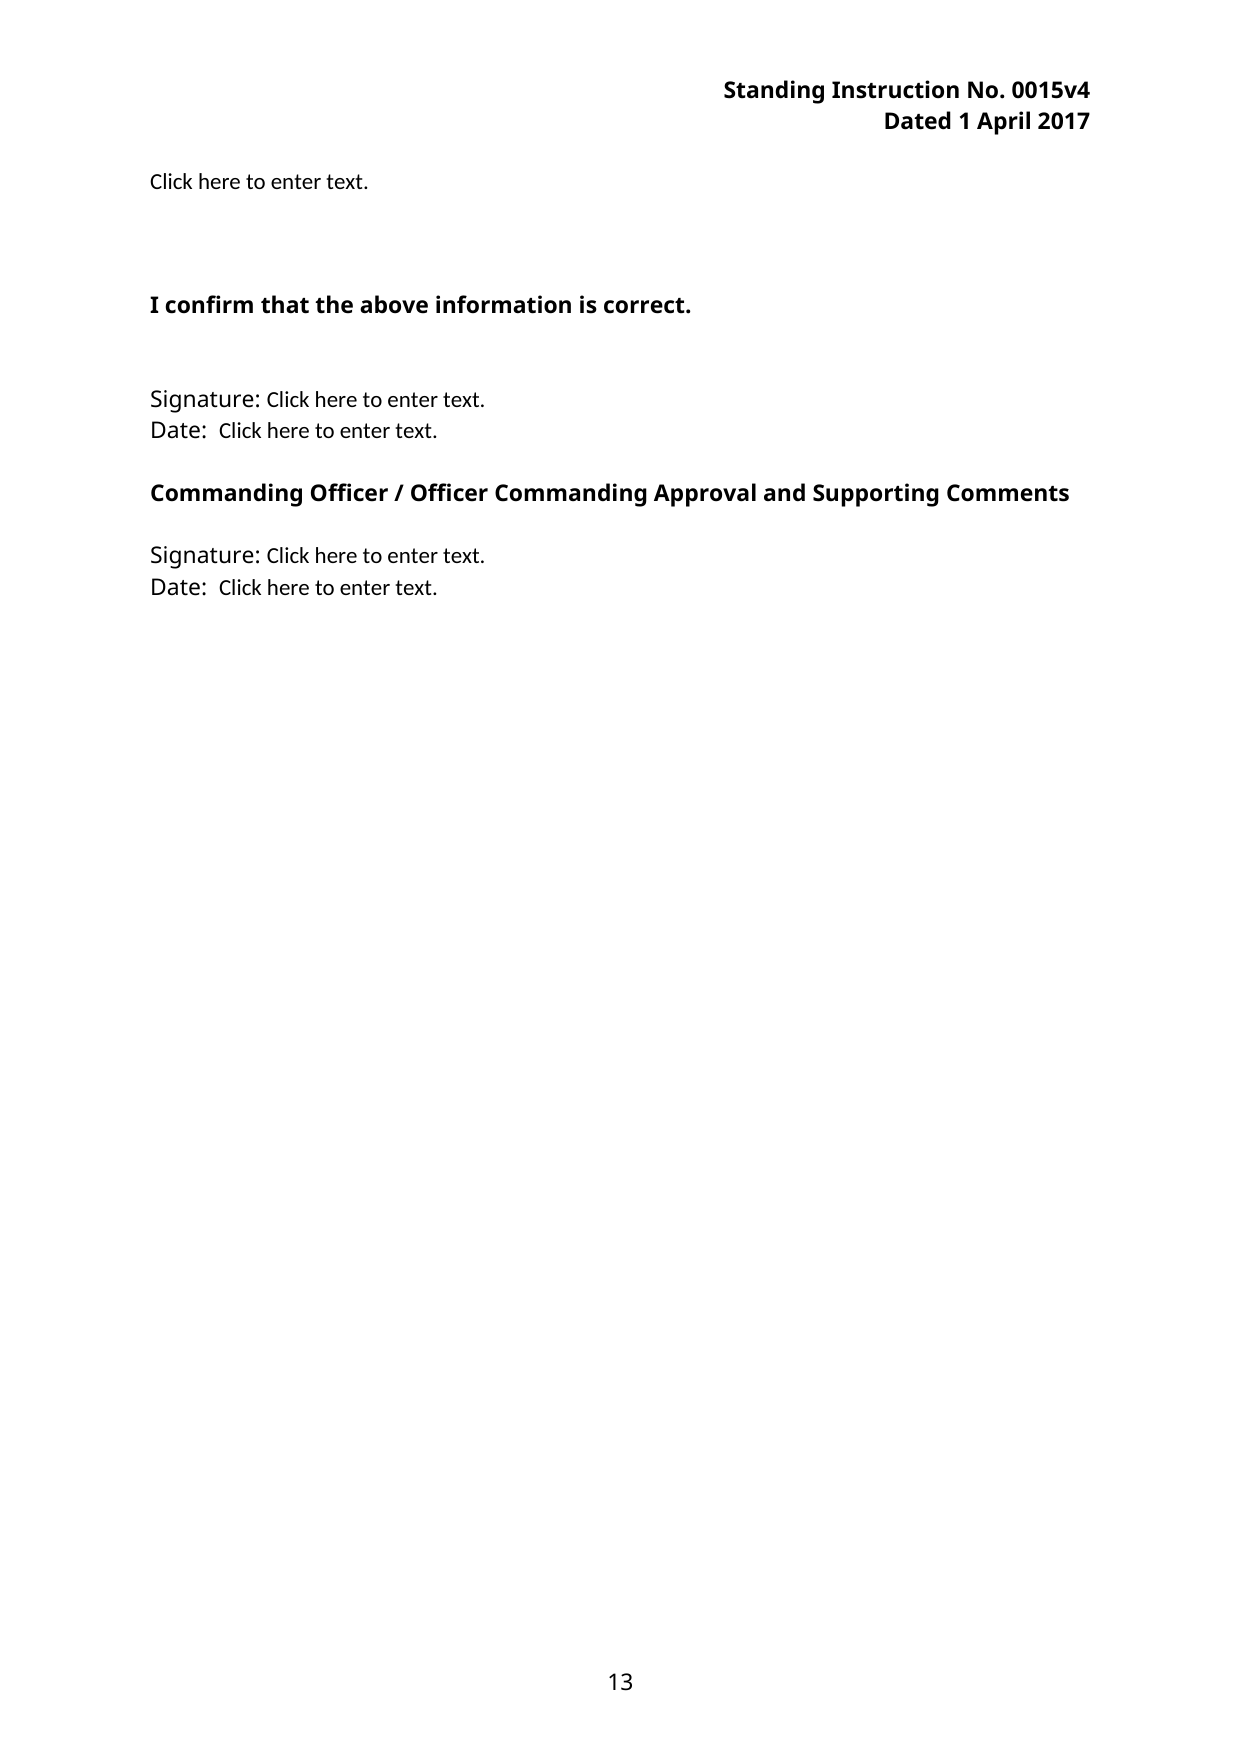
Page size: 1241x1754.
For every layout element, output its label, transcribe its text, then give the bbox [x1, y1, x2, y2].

text Commanding Officer / Officer Commanding Approval and Supporting Comments [150, 477, 1090, 508]
text Signature: Date: [150, 539, 1090, 602]
text I confirm that the above information is correct. [150, 289, 1090, 321]
text Signature: Date: [150, 383, 1090, 446]
